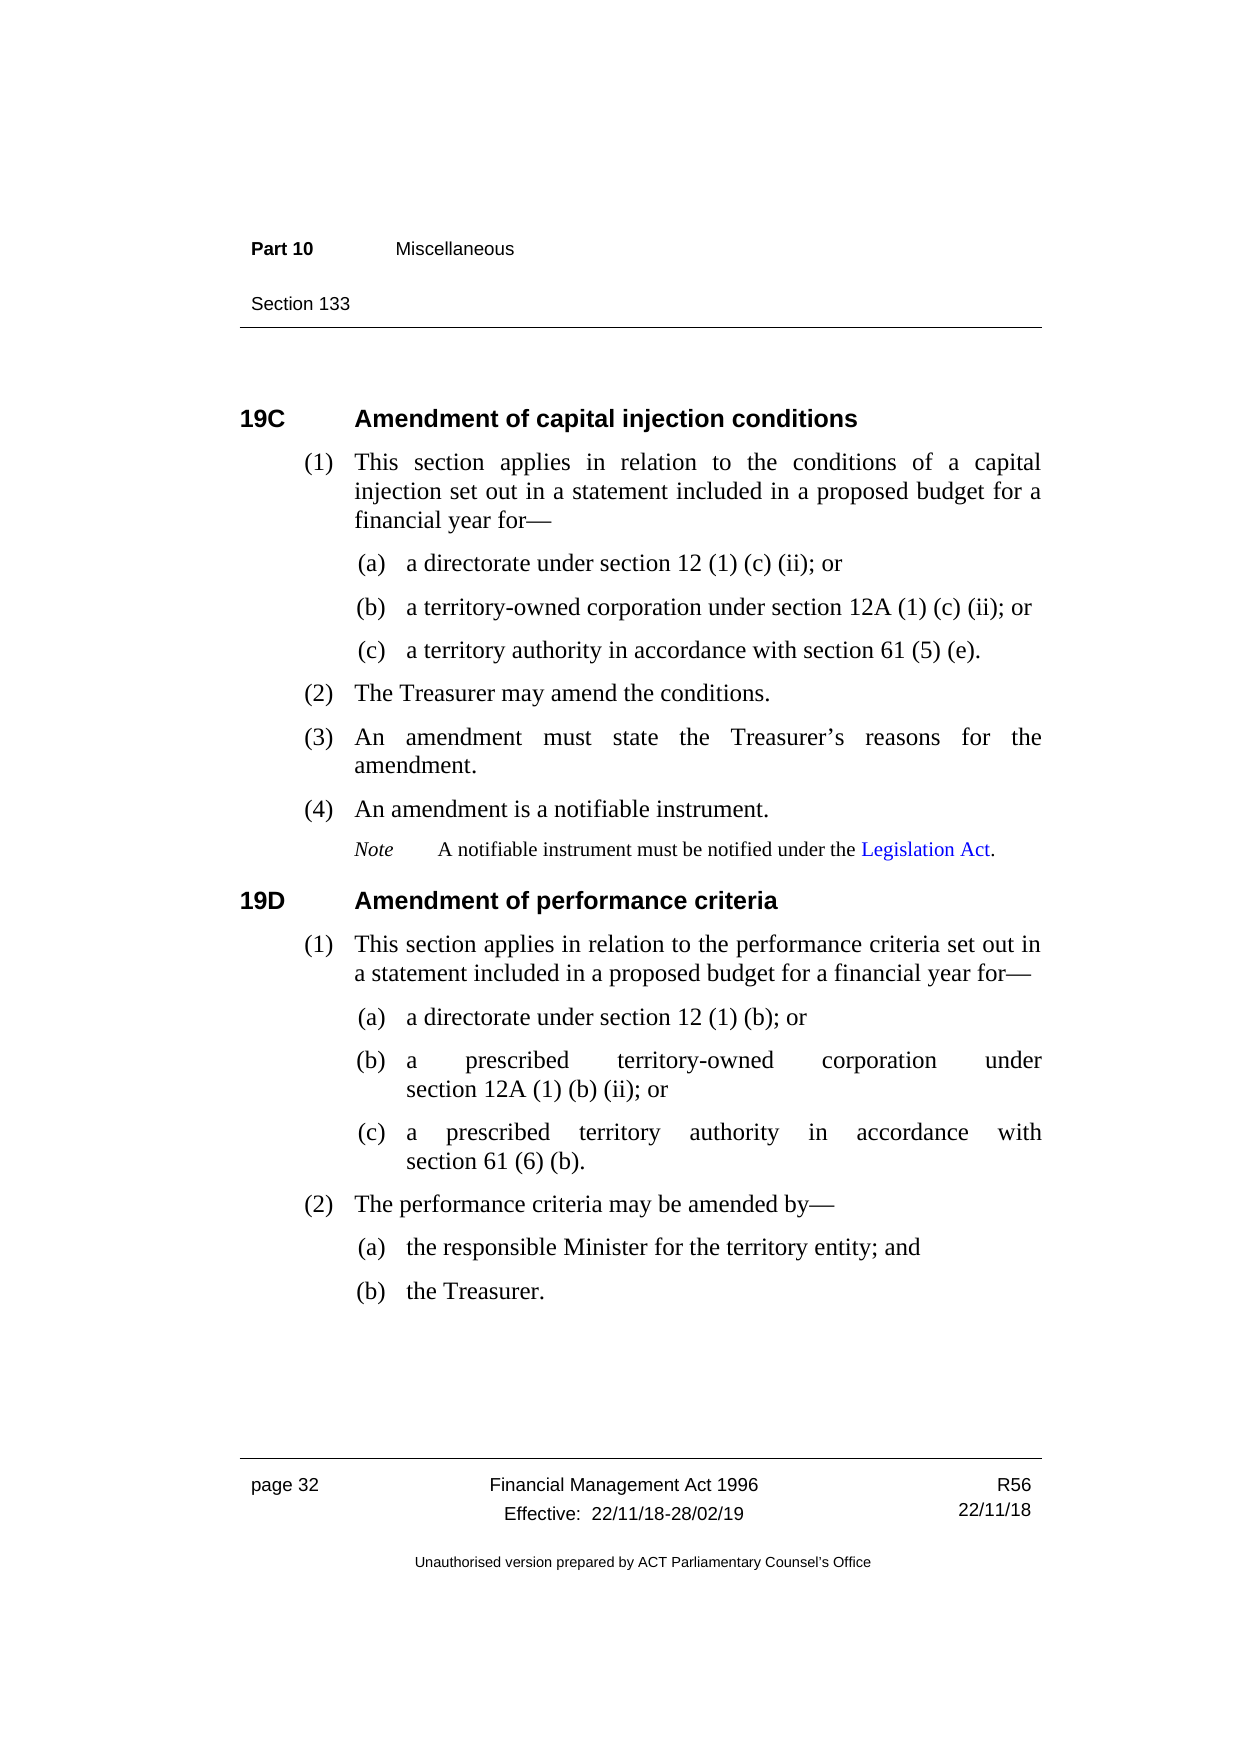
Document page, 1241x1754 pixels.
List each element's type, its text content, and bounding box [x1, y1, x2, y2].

text (a) the responsible Minister for the territory entity; and [239, 1232, 1042, 1261]
text Note A notifiable instrument must be notified under the Legislation Act. [354, 837, 1042, 861]
text (2) The Treasurer may amend the conditions. [239, 678, 1042, 707]
text (3) An amendment must state the Treasurer’s reasons for the amendment. [239, 722, 1042, 779]
text (1) This section applies in relation to the conditions of a capital injection set out in a statement included in a proposed budget for a financial year for— [239, 447, 1042, 534]
text (a) a directorate under section 12 (1) (b); or [239, 1002, 1042, 1030]
text 19C Amendment of capital injection conditions [239, 404, 1042, 433]
text (4) An amendment is a notifiable instrument. [239, 794, 1042, 822]
text (b) the Treasurer. [239, 1276, 1042, 1304]
text (1) This section applies in relation to the performance criteria set out in a statement included in a proposed budget for a financial year for— [239, 929, 1042, 987]
text (a) a directorate under section 12 (1) (c) (ii); or [239, 548, 1042, 577]
text 19D Amendment of performance criteria [239, 886, 1042, 915]
text (b) a territory-owned corporation under section 12A (1) (c) (ii); or [239, 592, 1042, 620]
text (2) The performance criteria may be amended by— [239, 1189, 1042, 1218]
text (c) a prescribed territory authority in accordance with section 61 (6) (b). [239, 1117, 1042, 1174]
text (c) a territory authority in accordance with section 61 (5) (e). [239, 635, 1042, 664]
text (b) a prescribed territory-owned corporation under section 12A (1) (b) (ii); or [239, 1045, 1042, 1102]
